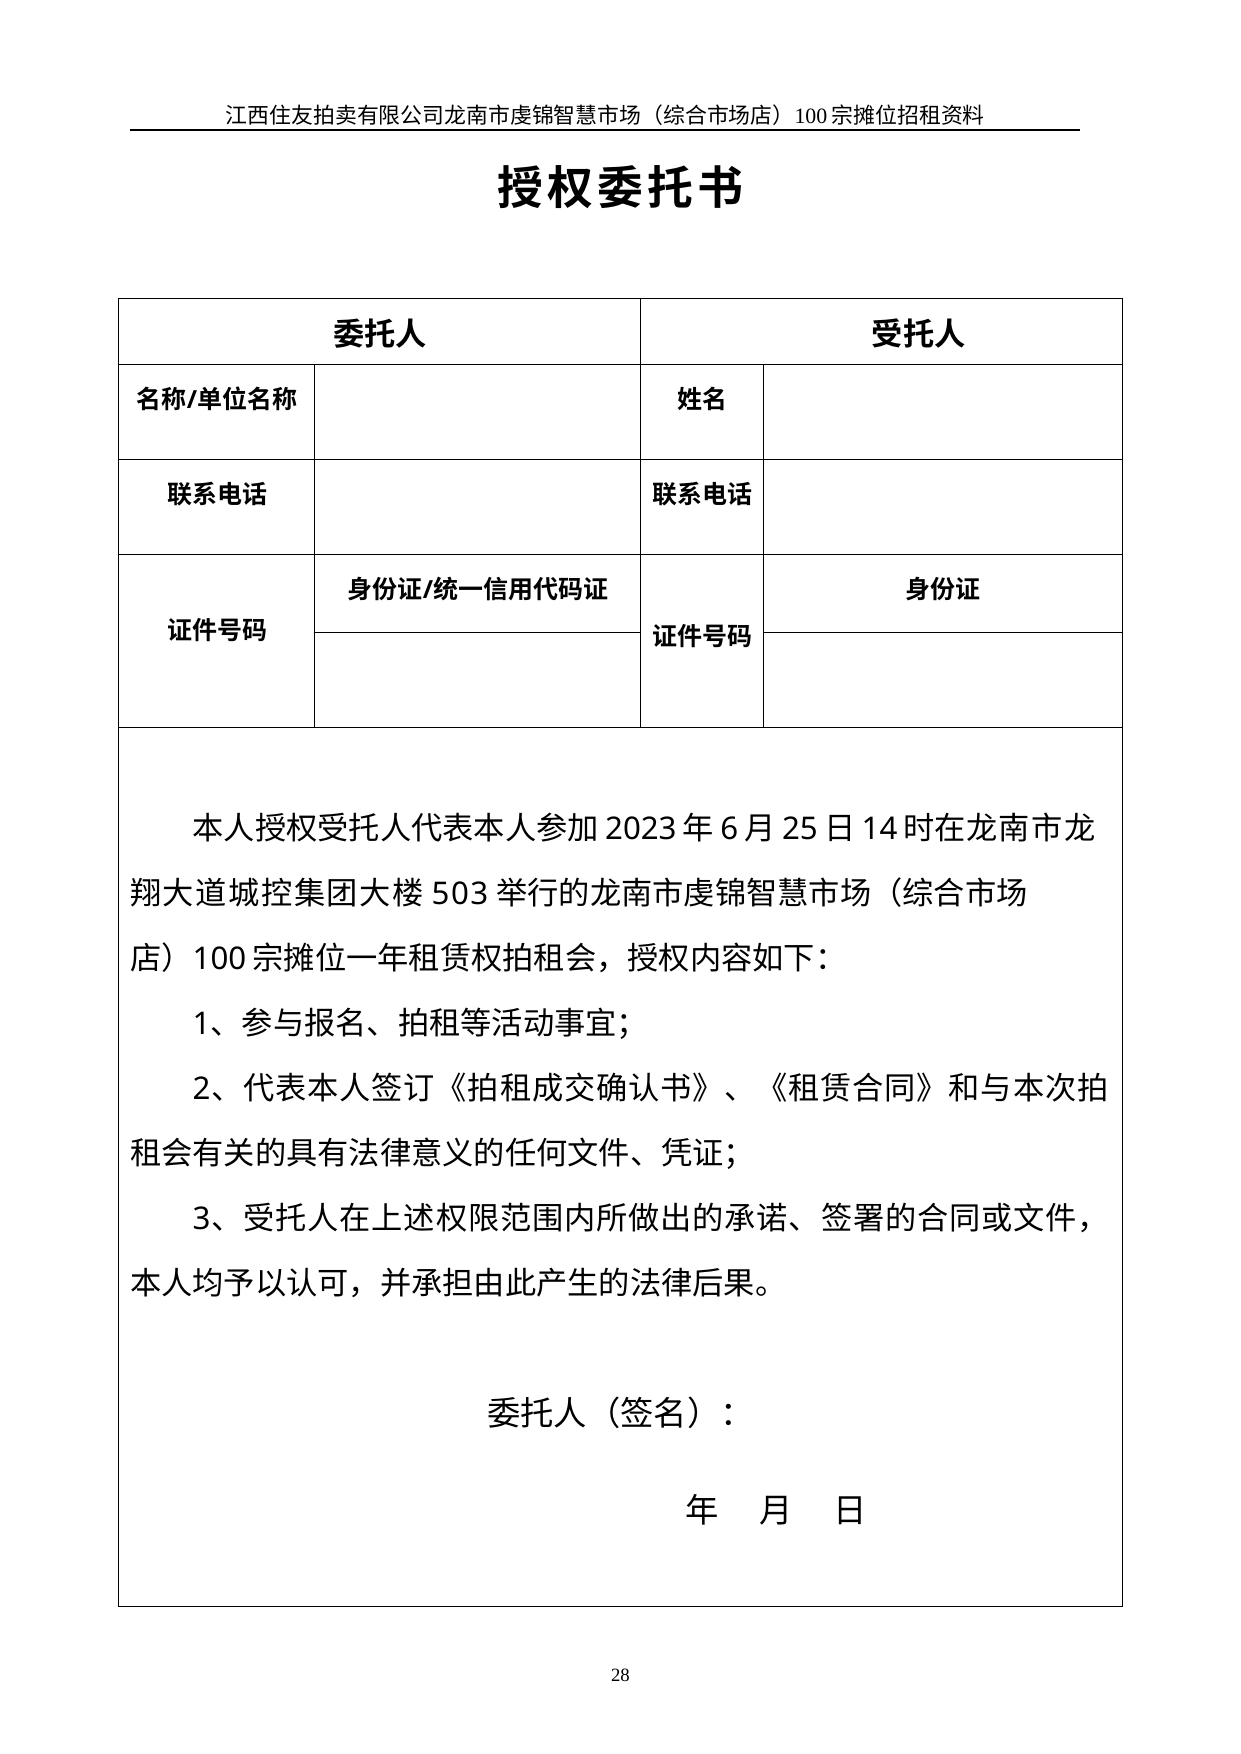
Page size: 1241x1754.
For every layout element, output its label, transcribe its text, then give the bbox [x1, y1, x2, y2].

table_cell 身份证 [764, 555, 1122, 632]
table_cell 证件号码 [119, 555, 314, 727]
table_header 受托人 [641, 299, 1122, 364]
table_cell 证件号码 [641, 555, 763, 727]
table_cell 姓名 [641, 365, 763, 459]
table_cell [764, 633, 1122, 727]
table_cell [764, 460, 1122, 554]
table_cell [764, 365, 1122, 459]
table_cell 本人授权受托人代表本人参加2023年6月25日14时在龙南市龙翔大道城控集团大楼503举行的龙南市虔锦智慧市场（综合市场店）100宗摊位一年租赁权拍租会，授权内容如下： 1、参与报名、拍租等活动事宜； 2、代表本人签订《拍租成交确认书》、《租赁合同》和与本次拍租会有关的具有法律意义的任何文件、凭证； 3、受托人在上述权限范围内所做出的承诺、签署的合同或文件，本人均予以认可，并承担由此产生的法律后果。 委托人（签名）： 年 月 日 [119, 728, 1122, 1606]
table_cell [315, 365, 640, 459]
table_cell 身份证/统一信用代码证 [315, 555, 640, 632]
table_cell 联系电话 [641, 460, 763, 554]
table_cell 联系电话 [119, 460, 314, 554]
table_cell [315, 460, 640, 554]
table_header 委托人 [119, 299, 640, 364]
text 授权委托书 [130, 136, 1110, 233]
table_cell [315, 633, 640, 727]
table_cell 名称/单位名称 [119, 365, 314, 459]
